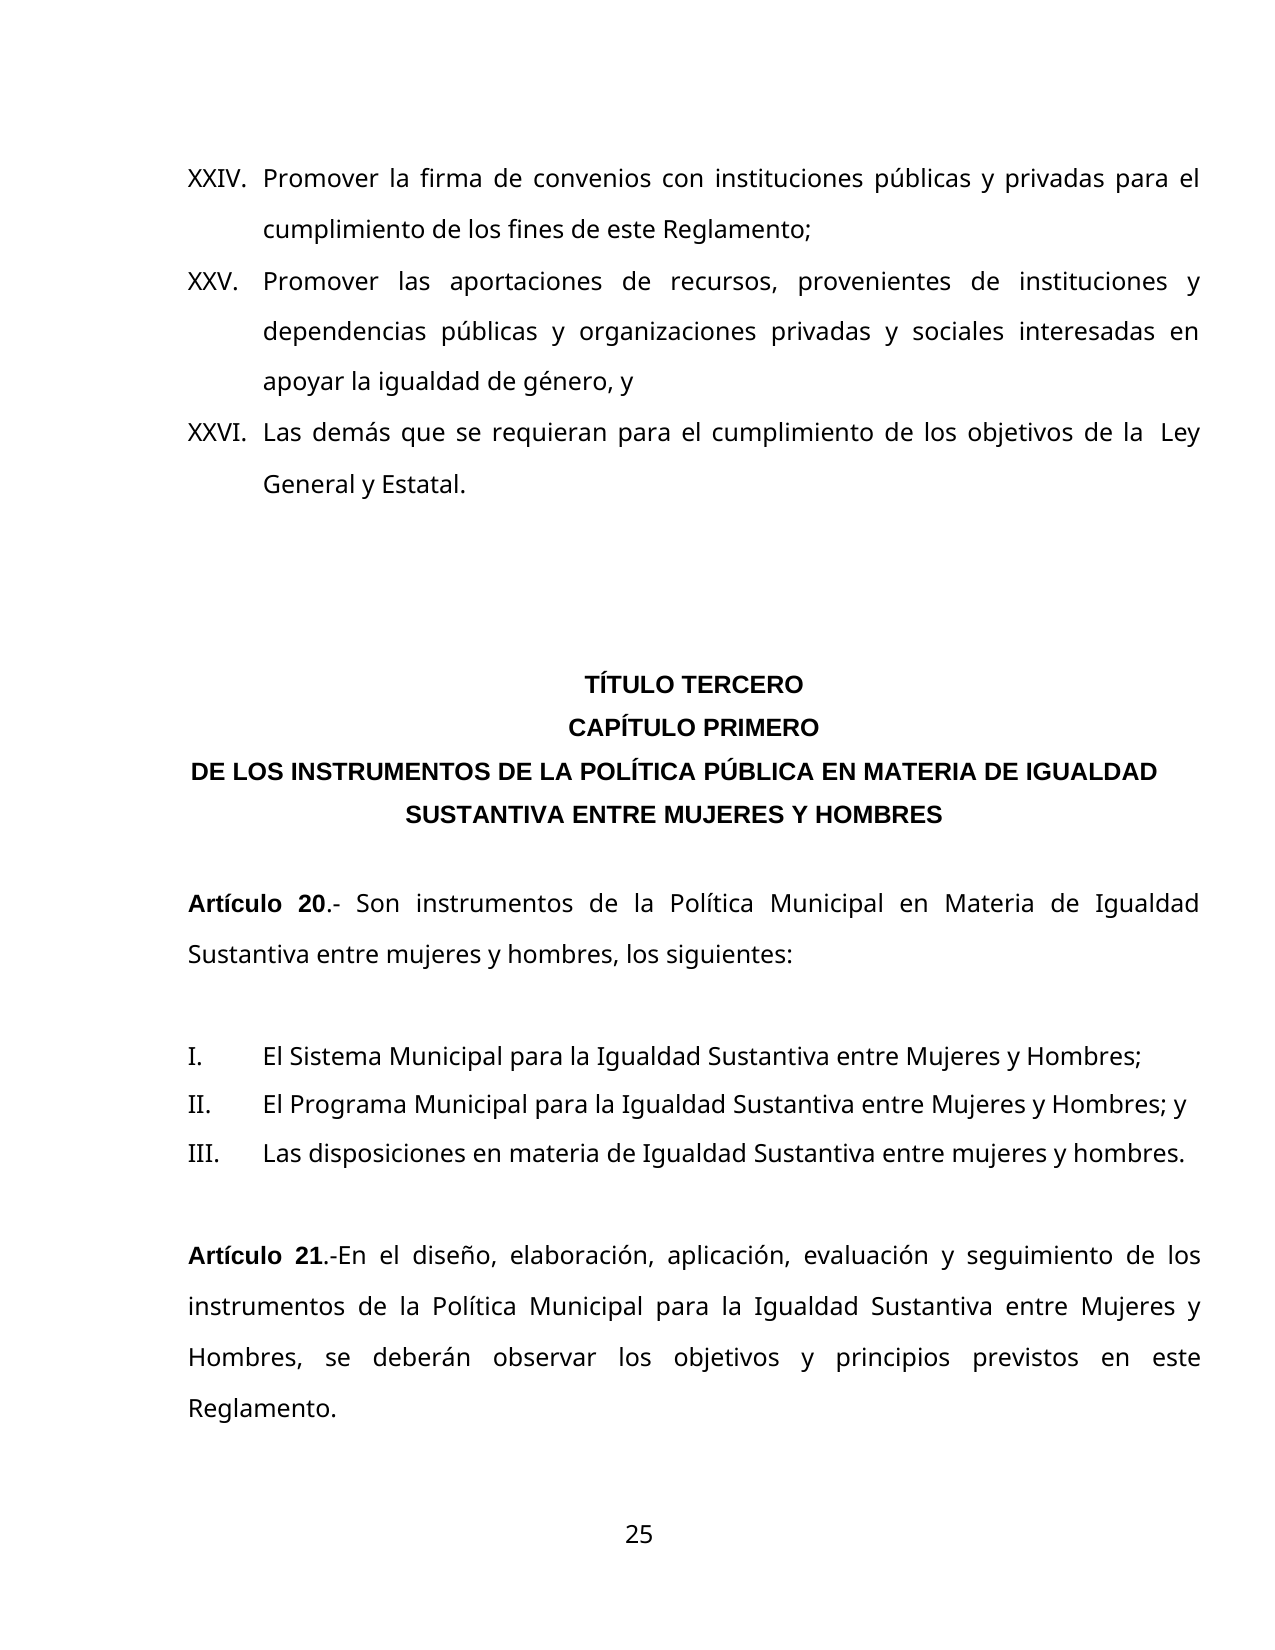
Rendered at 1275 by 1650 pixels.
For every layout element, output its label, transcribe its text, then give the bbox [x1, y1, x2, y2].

text DE LOS INSTRUMENTOS DE LA POLÍTICA PÚBLICA EN MATERIA DE IGUALDAD SUSTANTIVA ENTRE MUJERES Y HOMBRES [148, 757, 1200, 829]
subtitle TÍTULO TERCERO CAPÍTULO PRIMERO [568, 670, 820, 742]
list Las demás que se requieran para el cumplimiento de los objetivos de la Ley General y Estatal. [188, 415, 1200, 500]
list Promover la firma de convenios con instituciones públicas y privadas para el cumplimiento de los fines de este Reglamento; [188, 161, 1200, 246]
list Las disposiciones en materia de Igualdad Sustantiva entre mujeres y hombres. [188, 1136, 1212, 1170]
text Artículo 20.- Son instrumentos de la Política Municipal en Materia de Igualdad Sustantiva entre mujeres y hombres, los siguientes: [188, 886, 1201, 971]
list Promover las aportaciones de recursos, provenientes de instituciones y dependencias públicas y organizaciones privadas y sociales interesadas en apoyar la igualdad de género, y [188, 263, 1200, 398]
list El Sistema Municipal para la Igualdad Sustantiva entre Mujeres y Hombres; [188, 1038, 1212, 1073]
text Artículo 21.-En el diseño, elaboración, aplicación, evaluación y seguimiento de los instrumentos de la Política Municipal para la Igualdad Sustantiva entre Mujeres y Hombres, se deberán observar los objetivos y principios previstos en este Reglamento. [188, 1238, 1201, 1425]
list El Programa Municipal para la Igualdad Sustantiva entre Mujeres y Hombres; y [188, 1087, 1212, 1121]
